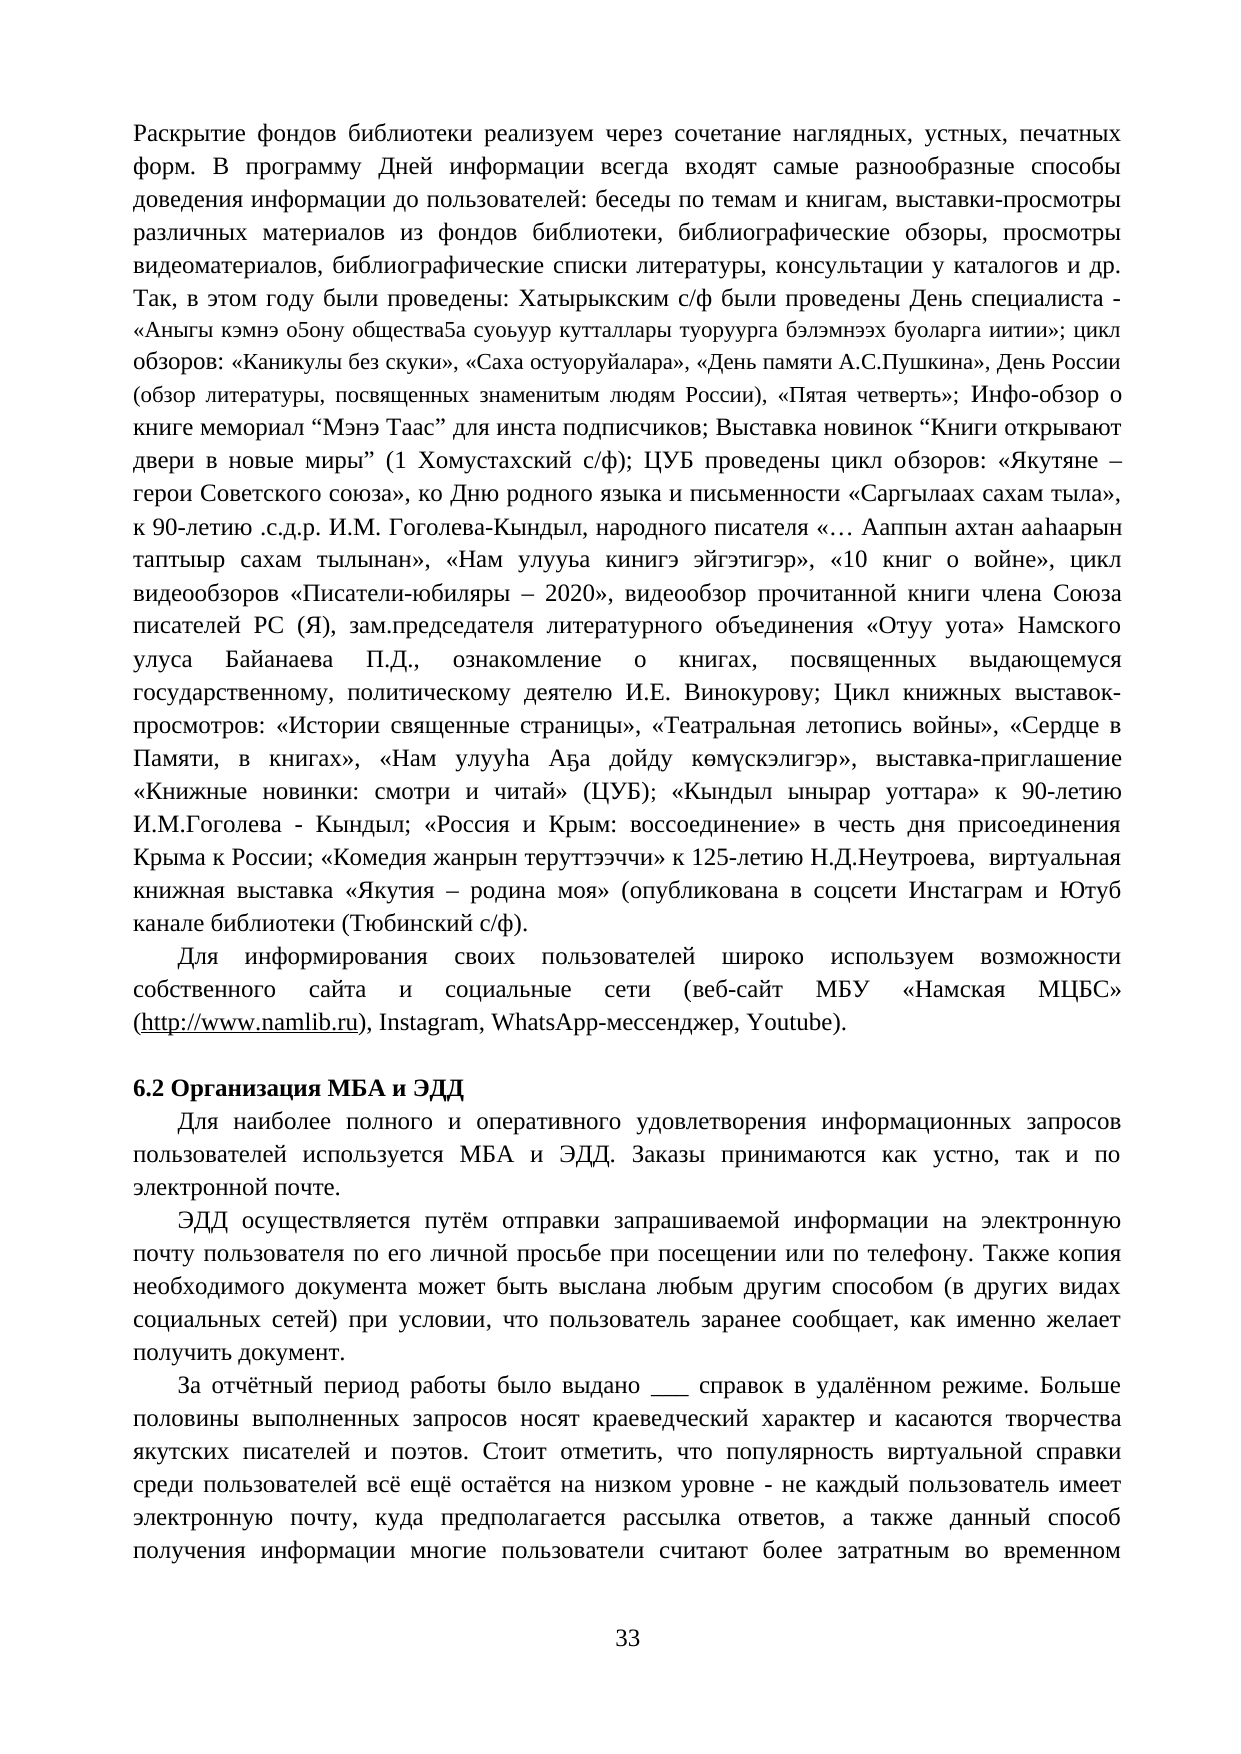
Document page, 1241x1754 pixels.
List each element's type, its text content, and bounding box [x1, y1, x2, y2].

text Раскрытие фондов библиотеки реализуем через сочетание наглядных, устных, печатных форм. В программу Дней информации всегда входят самые разнообразные способы доведения информации до пользователей: беседы по темам и книгам, выставки-просмотры различных материалов из фондов библиотеки, библиографические обзоры, просмотры видеоматериалов, библиографические списки литературы, консультации у каталогов и др. Так, в этом году были проведены: Хатырыкским с/ф были проведены День специалиста - «Аныгы кэмнэ о5ону общества5а суоьуур кутталлары туоруурга бэлэмнээх буоларга иитии»; цикл обзоров: «Каникулы без скуки», «Саха остуоруйалара», «День памяти А.С.Пушкина», День России (обзор литературы, посвященных знаменитым людям России), «Пятая четверть»; Инфо-обзор о книге мемориал “Мэнэ Таас” для инста подписчиков; Выставка новинок “Книги открывают двери в новые миры” (1 Хомустахский с/ф); ЦУБ проведены цикл обзоров: «Якутяне – герои Советского союза», ко Дню родного языка и письменности «Саргылаах сахам тыла», к 90-летию .с.д.р. И.М. Гоголева-Кындыл, народного писателя «… Ааппын ахтан ааһаарын таптыыр сахам тылынан», «Нам улууьа кинигэ эйгэтигэр», «10 книг о войне», цикл видеообзоров «Писатели-юбиляры – 2020», видеообзор прочитанной книги члена Союза писателей РС (Я), зам.председателя литературного объединения «Отуу уота» Намского улуса Байанаева П.Д., ознакомление о книгах, посвященных выдающемуся государственному, политическому деятелю И.Е. Винокурову; Цикл книжных выставок-просмотров: «Истории священные страницы», «Театральная летопись войны», «Сердце в Памяти, в книгах», «Нам улууһа Аҕа дойду көмүскэлигэр», выставка-приглашение «Книжные новинки: смотри и читай» (ЦУБ); «Кындыл ынырар уоттара» к 90-летию И.М.Гоголева - Кындыл; «Россия и Крым: воссоединение» в честь дня присоединения Крыма к России; «Комедия жанрын теруттээччи» к 125-летию Н.Д.Неутроева, виртуальная книжная выставка «Якутия – родина моя» (опубликована в соцсети Инстаграм и Ютуб канале библиотеки (Тюбинский с/ф). [133, 118, 1122, 937]
text Для наиболее полного и оперативного удовлетворения информационных запросов пользователей используется МБА и ЭДД. Заказы принимаются как устно, так и по электронной почте. [133, 1106, 1122, 1201]
text ЭДД осуществляется путём отправки запрашиваемой информации на электронную почту пользователя по его личной просьбе при посещении или по телефону. Также копия необходимого документа может быть выслана любым другим способом (в других видах социальных сетей) при условии, что пользователь заранее сообщает, как именно желает получить документ. [133, 1205, 1122, 1366]
text Для информирования своих пользователей широко используем возможности собственного сайта и социальные сети (веб-сайт МБУ «Намская МЦБС» (http://www.namlib.ru), Instagram, WhatsApp-мессенджер, Youtube). [133, 941, 1122, 1036]
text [133, 1370, 1122, 1564]
text 6.2 Организация МБА и ЭДД [133, 1073, 1122, 1102]
